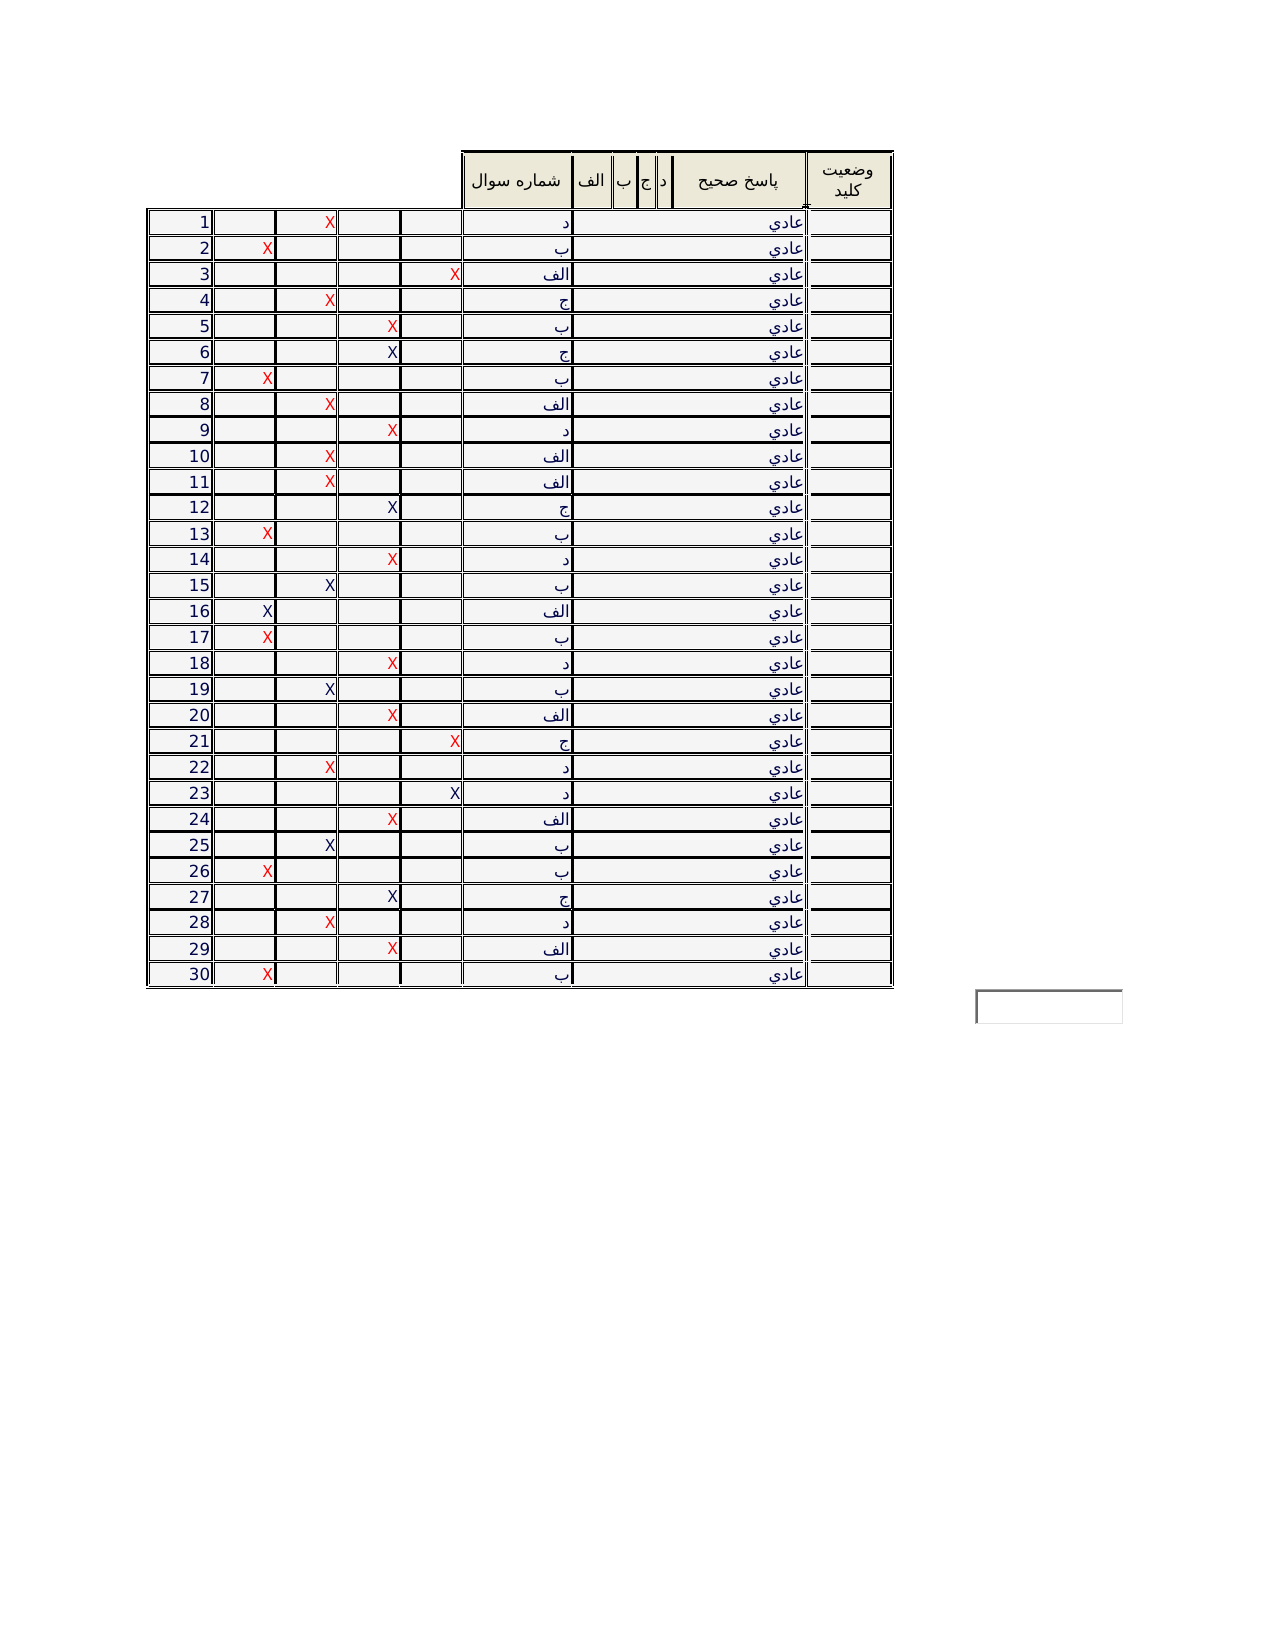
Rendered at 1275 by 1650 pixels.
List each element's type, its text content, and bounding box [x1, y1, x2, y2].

table_cell ب [463, 963, 572, 986]
table_cell عادي [572, 467, 806, 493]
table_cell عادي [574, 311, 805, 337]
table_cell [277, 626, 336, 648]
table_cell [402, 367, 461, 389]
table_cell 23 [150, 782, 211, 804]
table_cell عادي [574, 623, 805, 648]
table_cell [275, 963, 338, 986]
table_cell 29 [806, 934, 892, 960]
table_cell [339, 600, 399, 622]
table_cell الف [464, 937, 571, 960]
table_cell [402, 211, 461, 233]
table_cell 20 [150, 704, 211, 726]
table_cell 15 [806, 571, 892, 597]
table_cell عادي [572, 545, 806, 571]
table_cell [215, 393, 274, 415]
table_cell ب [464, 367, 571, 389]
table_cell X [402, 782, 461, 804]
table_cell [215, 444, 274, 467]
table_cell X [339, 885, 399, 908]
table_cell [339, 263, 399, 285]
table_cell X [339, 315, 399, 337]
table_cell [402, 496, 461, 519]
table_cell 1 [150, 211, 211, 233]
table_cell 4 [150, 289, 211, 311]
table_cell [400, 963, 463, 986]
table_cell X [339, 496, 399, 519]
table_cell [277, 315, 336, 337]
table_cell عادي [574, 752, 805, 778]
table_cell [402, 341, 461, 363]
table_cell [402, 315, 461, 337]
table_cell [402, 237, 461, 259]
table_cell [277, 263, 336, 285]
table_cell عادي [574, 830, 805, 856]
table_cell 25 [150, 833, 211, 856]
table_cell X [277, 756, 336, 778]
table_cell ب [464, 237, 571, 259]
table_cell 6 [808, 337, 891, 363]
table_cell 26 [150, 859, 211, 882]
table_cell [277, 859, 336, 882]
table_cell 8 [150, 393, 211, 415]
table_header شماره سوال [463, 152, 572, 207]
table_cell 3 [150, 263, 211, 285]
table_cell 3 [808, 259, 891, 285]
table_cell 26 [808, 856, 890, 882]
table_cell 28 [806, 908, 890, 934]
table_cell [215, 574, 274, 597]
table_cell 23 [808, 778, 891, 804]
table_cell [277, 730, 336, 752]
table_cell [215, 911, 274, 934]
table_cell 17 [808, 623, 891, 648]
table_cell [402, 911, 461, 934]
table_cell د [464, 652, 571, 674]
table_cell [215, 341, 274, 363]
table_cell عادي [574, 726, 805, 752]
table_cell ب [464, 315, 571, 337]
table_cell X [277, 470, 336, 493]
table_cell [215, 730, 274, 752]
table_cell الف [464, 444, 571, 467]
table_cell الف [464, 263, 571, 285]
table_cell X [277, 211, 336, 233]
table_cell X [277, 574, 336, 597]
table_cell 16 [150, 600, 211, 622]
table_cell [402, 470, 461, 493]
table_cell [215, 833, 274, 856]
table_cell [402, 289, 461, 311]
table_cell [402, 704, 461, 726]
table_cell عادي [574, 908, 806, 934]
table_cell X [339, 418, 399, 441]
table_cell 11 [150, 470, 211, 493]
table_cell 9 [150, 418, 211, 441]
table_cell [402, 418, 461, 441]
table_cell [215, 678, 274, 700]
table_cell 2 [150, 237, 211, 259]
table_cell عادي [574, 285, 805, 311]
table_cell [215, 315, 274, 337]
table_cell X [277, 833, 336, 856]
table_cell [215, 885, 274, 908]
table_cell 19 [808, 674, 891, 700]
table_cell [339, 626, 399, 648]
table_cell [215, 782, 274, 804]
table_cell [277, 418, 336, 441]
table_cell [277, 237, 336, 259]
table_cell ب [464, 574, 571, 597]
table_header پاسخ صحيح [672, 153, 805, 207]
table_cell [402, 859, 461, 882]
table_cell X [277, 444, 336, 467]
table_cell 7 [150, 367, 211, 389]
table_cell الف [464, 470, 571, 493]
table_header الف [572, 153, 613, 207]
table_cell عادي [574, 234, 805, 259]
table_cell 1 [808, 209, 891, 233]
table_cell [339, 574, 399, 597]
table_cell [215, 548, 274, 571]
table_cell [339, 678, 399, 700]
table_cell X [339, 808, 399, 830]
table_cell 22 [150, 756, 211, 778]
table_cell ب [464, 678, 571, 700]
table_cell [402, 522, 461, 545]
table_cell عادي [574, 337, 805, 363]
table_cell [339, 730, 399, 752]
table_cell عادي [574, 856, 805, 882]
table_cell عادي [574, 674, 805, 700]
table_cell [339, 756, 399, 778]
table_cell X [277, 678, 336, 700]
table_cell [215, 704, 274, 726]
table_cell 24 [808, 804, 891, 830]
table_cell عادي [574, 363, 805, 389]
table_cell عادي [572, 882, 806, 908]
table_cell عادي [572, 519, 806, 545]
table_cell عادي [574, 441, 805, 467]
table_cell 27 [806, 882, 892, 908]
table_cell عادي [572, 934, 806, 960]
table_cell 2 [808, 234, 891, 259]
table_cell X [277, 911, 336, 934]
table_cell ب [464, 833, 571, 856]
table_cell [277, 808, 336, 830]
table_cell [402, 600, 461, 622]
table_cell 16 [806, 597, 892, 622]
table_cell X [215, 522, 274, 545]
table_cell [339, 911, 399, 934]
table_cell X [339, 341, 399, 363]
table_cell 30 [148, 963, 213, 986]
table_cell [339, 859, 399, 882]
table_cell [339, 470, 399, 493]
table_cell [402, 393, 461, 415]
table_cell 18 [150, 652, 211, 674]
table_cell 9 [808, 415, 890, 441]
table_cell 19 [150, 678, 211, 700]
table_cell [277, 782, 336, 804]
table_cell [215, 808, 274, 830]
table_cell 14 [806, 545, 892, 571]
table_header وضعيت کليد [808, 153, 892, 207]
table_cell [338, 963, 400, 986]
table_cell [277, 522, 336, 545]
table_cell ب [464, 859, 571, 882]
table_cell [277, 548, 336, 571]
table_cell [402, 652, 461, 674]
table_cell 5 [808, 311, 891, 337]
table_cell عادي [572, 571, 806, 597]
table_cell X [215, 626, 274, 648]
table_cell ب [464, 522, 571, 545]
table_cell [402, 678, 461, 700]
table_cell عادي [574, 700, 805, 726]
table_cell ج [464, 496, 571, 519]
table_cell X [277, 393, 336, 415]
table_cell الف [464, 600, 571, 622]
table_cell 8 [808, 389, 891, 415]
table_header ج [637, 153, 657, 207]
table_cell X [339, 704, 399, 726]
table_cell [277, 704, 336, 726]
table_cell [402, 808, 461, 830]
table_cell [215, 211, 274, 233]
table_cell د [464, 548, 571, 571]
table_cell 4 [808, 285, 891, 311]
table_cell عادي [572, 960, 806, 986]
table_cell [339, 833, 399, 856]
table_cell X [213, 963, 275, 986]
table_cell ج [464, 289, 571, 311]
table_cell ج [464, 730, 571, 752]
table_cell [215, 937, 274, 960]
table_cell عادي [574, 493, 806, 519]
table_cell [402, 548, 461, 571]
table_cell عادي [572, 597, 806, 622]
table_cell د [464, 782, 571, 804]
table_cell [339, 237, 399, 259]
table_cell ج [464, 885, 571, 908]
table_cell 5 [150, 315, 211, 337]
table_cell 21 [150, 730, 211, 752]
table_cell 14 [150, 548, 211, 571]
table_cell 24 [150, 808, 211, 830]
table_cell [277, 652, 336, 674]
table_cell 25 [808, 830, 890, 856]
table_cell 29 [150, 937, 211, 960]
table_cell 22 [808, 752, 891, 778]
table_cell [402, 574, 461, 597]
table_cell 15 [150, 574, 211, 597]
table_cell X [339, 652, 399, 674]
table_cell 10 [150, 444, 211, 467]
table_cell د [464, 418, 571, 441]
table_cell [339, 393, 399, 415]
table_header د [657, 153, 672, 207]
table_cell 11 [806, 467, 892, 493]
table_cell [215, 263, 274, 285]
table_cell 17 [150, 626, 211, 648]
table_cell [339, 444, 399, 467]
table_cell ب [464, 626, 571, 648]
table_cell د [464, 911, 571, 934]
table_cell X [402, 730, 461, 752]
table_cell عادي [574, 211, 805, 233]
table_cell [277, 341, 336, 363]
table_cell 7 [808, 363, 891, 389]
table_cell 12 [806, 493, 890, 519]
table_cell [215, 418, 274, 441]
table_cell X [339, 548, 399, 571]
table_cell 13 [806, 519, 892, 545]
table_cell [339, 522, 399, 545]
table_cell [277, 367, 336, 389]
table_cell X [339, 937, 399, 960]
table_cell عادي [574, 389, 805, 415]
table_cell [215, 470, 274, 493]
table_cell 27 [150, 885, 211, 908]
table_cell [277, 937, 336, 960]
table_cell X [215, 859, 274, 882]
table_cell 6 [150, 341, 211, 363]
table_cell 28 [150, 911, 211, 934]
table_cell [277, 885, 336, 908]
table_cell الف [464, 393, 571, 415]
table_header ب [613, 152, 637, 207]
table_cell الف [464, 704, 571, 726]
table_cell [402, 626, 461, 648]
table_cell X [402, 263, 461, 285]
table_cell 12 [150, 496, 211, 519]
table_cell 18 [808, 649, 891, 674]
table_cell 13 [150, 522, 211, 545]
table_cell 21 [808, 726, 891, 752]
table_cell عادي [574, 804, 805, 830]
table_cell X [215, 367, 274, 389]
table_cell X [215, 600, 274, 622]
table_cell [402, 937, 461, 960]
table_cell الف [464, 808, 571, 830]
table_cell [215, 756, 274, 778]
table_cell عادي [574, 649, 805, 674]
table_cell [402, 756, 461, 778]
table_cell د [464, 756, 571, 778]
table_cell [277, 600, 336, 622]
table_cell عادي [574, 778, 805, 804]
table_cell X [277, 289, 336, 311]
table_cell ج [464, 341, 571, 363]
table_cell [277, 496, 336, 519]
table_cell عادي [574, 259, 805, 285]
table_cell [339, 367, 399, 389]
table_cell [339, 211, 399, 233]
table_cell د [464, 211, 571, 233]
table_cell [402, 444, 461, 467]
table_cell 10 [808, 441, 890, 467]
table_cell 30 [806, 960, 892, 986]
table_cell [339, 289, 399, 311]
table_cell [402, 833, 461, 856]
table_cell [215, 652, 274, 674]
table_cell [215, 289, 274, 311]
table_cell X [215, 237, 274, 259]
table_cell [402, 885, 461, 908]
table_cell عادي [574, 415, 805, 441]
table_cell [215, 496, 274, 519]
table_cell 20 [808, 700, 891, 726]
table_cell [339, 782, 399, 804]
